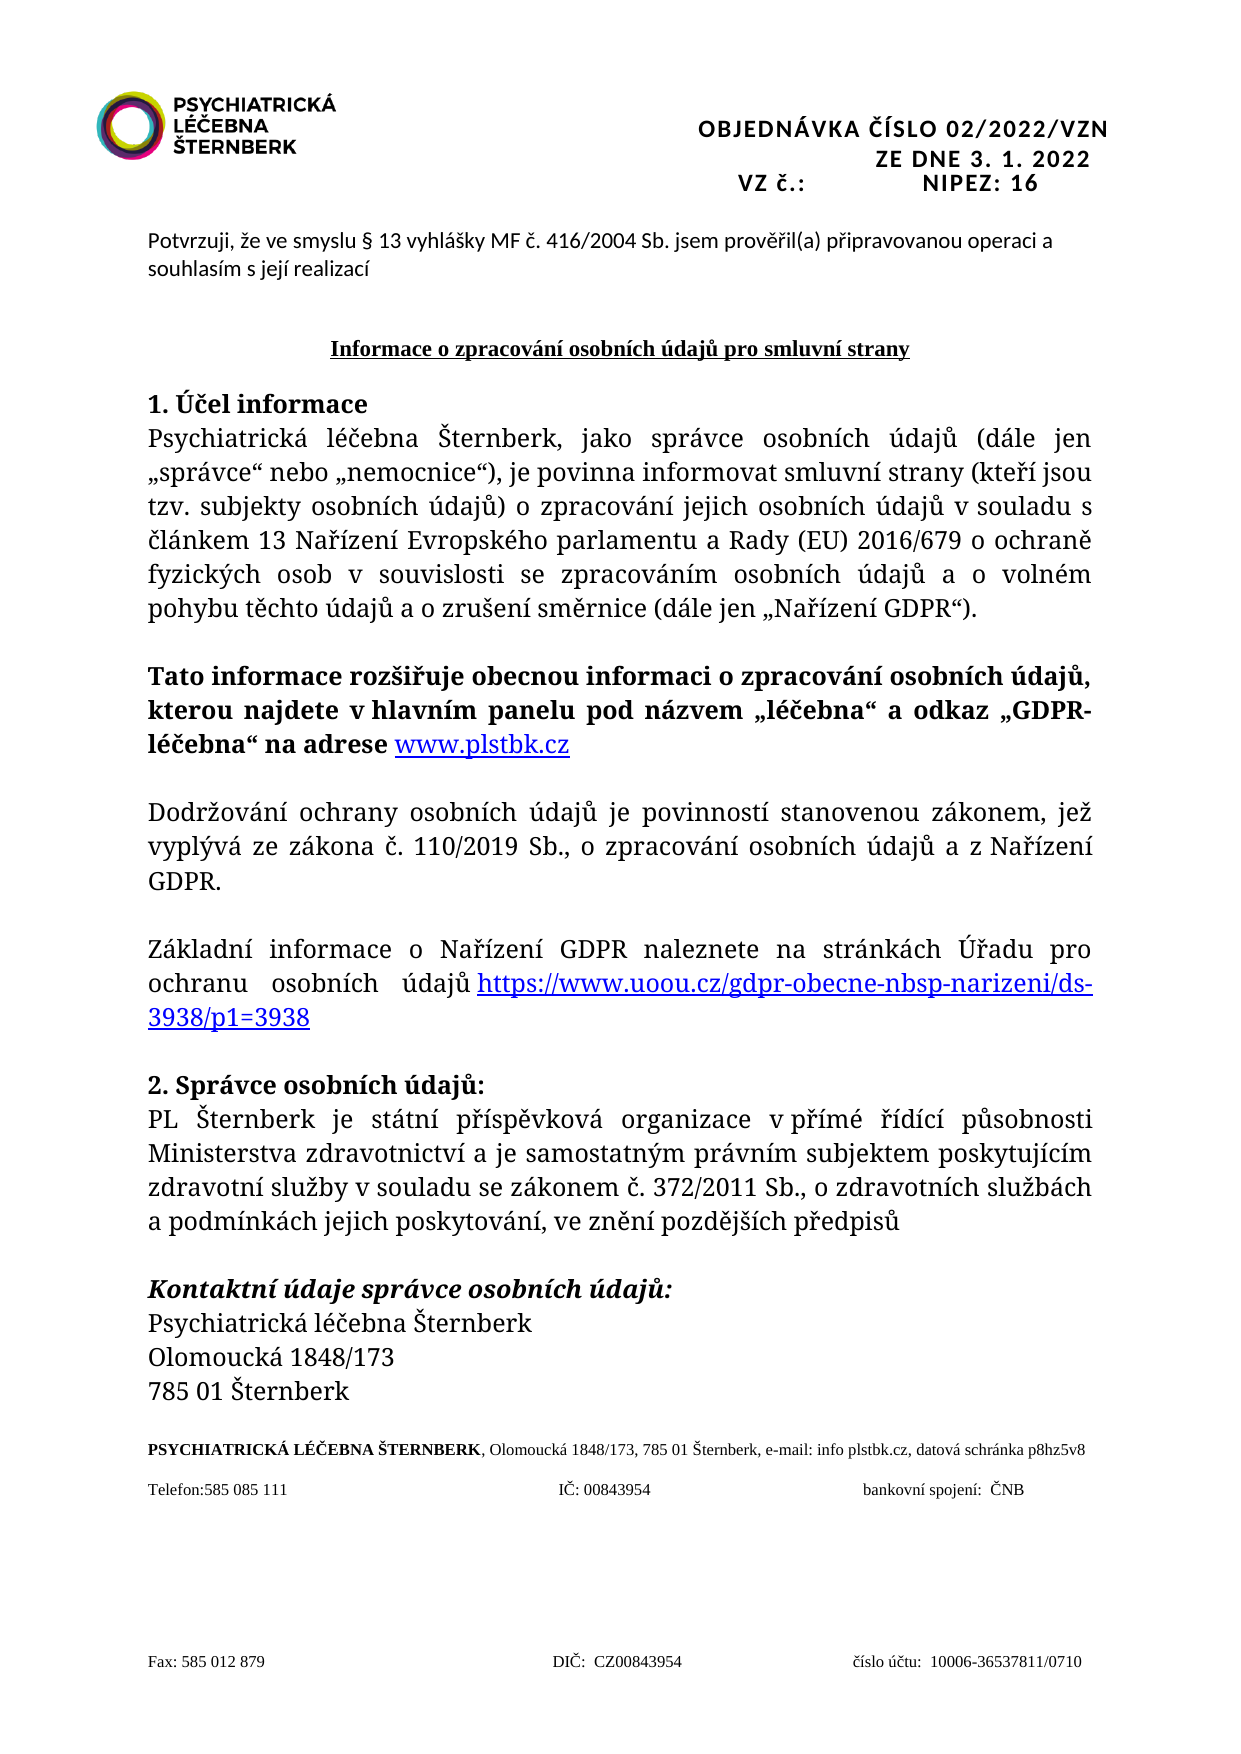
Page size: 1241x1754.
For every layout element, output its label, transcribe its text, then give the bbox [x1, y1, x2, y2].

text Dodržování ochrany osobních údajů je povinností stanovenou zákonem, jež vyplývá ze zákona č. 110/2019 Sb., o zpracování osobních údajů a z Nařízení GDPR. [148, 795, 1093, 897]
text 2. Správce osobních údajů: [148, 1067, 1093, 1102]
text Psychiatrická léčebna Šternberk [148, 1306, 1093, 1340]
text Olomoucká 1848/173 [148, 1340, 1093, 1374]
text Tato informace rozšiřuje obecnou informaci o zpracování osobních údajů, kterou najdete v hlavním panelu pod názvem „léčebna“ a odkaz „GDPR-léčebna“ na adrese www.plstbk.cz [148, 659, 1093, 761]
text Psychiatrická léčebna Šternberk, jako správce osobních údajů (dále jen „správce“ nebo „nemocnice“), je povinna informovat smluvní strany (kteří jsou tzv. subjekty osobních údajů) o zpracování jejich osobních údajů v souladu s článkem 13 Nařízení Evropského parlamentu a Rady (EU) 2016/679 o ochraně fyzických osob v souvislosti se zpracováním osobních údajů a o volném pohybu těchto údajů a o zrušení směrnice (dále jen „Nařízení GDPR“). [148, 420, 1093, 625]
text Potvrzuji, že ve smyslu § 13 vyhlášky MF č. 416/2004 Sb. jsem prověřil(a) připravovanou operaci a souhlasím s její realizací [148, 226, 1093, 282]
text Základní informace o Nařízení GDPR naleznete na stránkách Úřadu pro ochranu osobních údajů https://www.uoou.cz/gdpr-obecne-nbsp-narizeni/ds-3938/p1=3938 [148, 931, 1093, 1033]
text Kontaktní údaje správce osobních údajů: [148, 1272, 1093, 1306]
text Informace o zpracování osobních údajů pro smluvní strany [148, 335, 1093, 361]
text PL Šternberk je státní příspěvková organizace v přímé řídící působnosti Ministerstva zdravotnictví a je samostatným právním subjektem poskytujícím zdravotní služby v souladu se zákonem č. 372/2011 Sb., o zdravotních službách a podmínkách jejich poskytování, ve znění pozdějších předpisů [148, 1102, 1093, 1238]
text 785 01 Šternberk [148, 1374, 1093, 1408]
text 1. Účel informace [148, 386, 1093, 420]
picture [95, 90, 337, 160]
